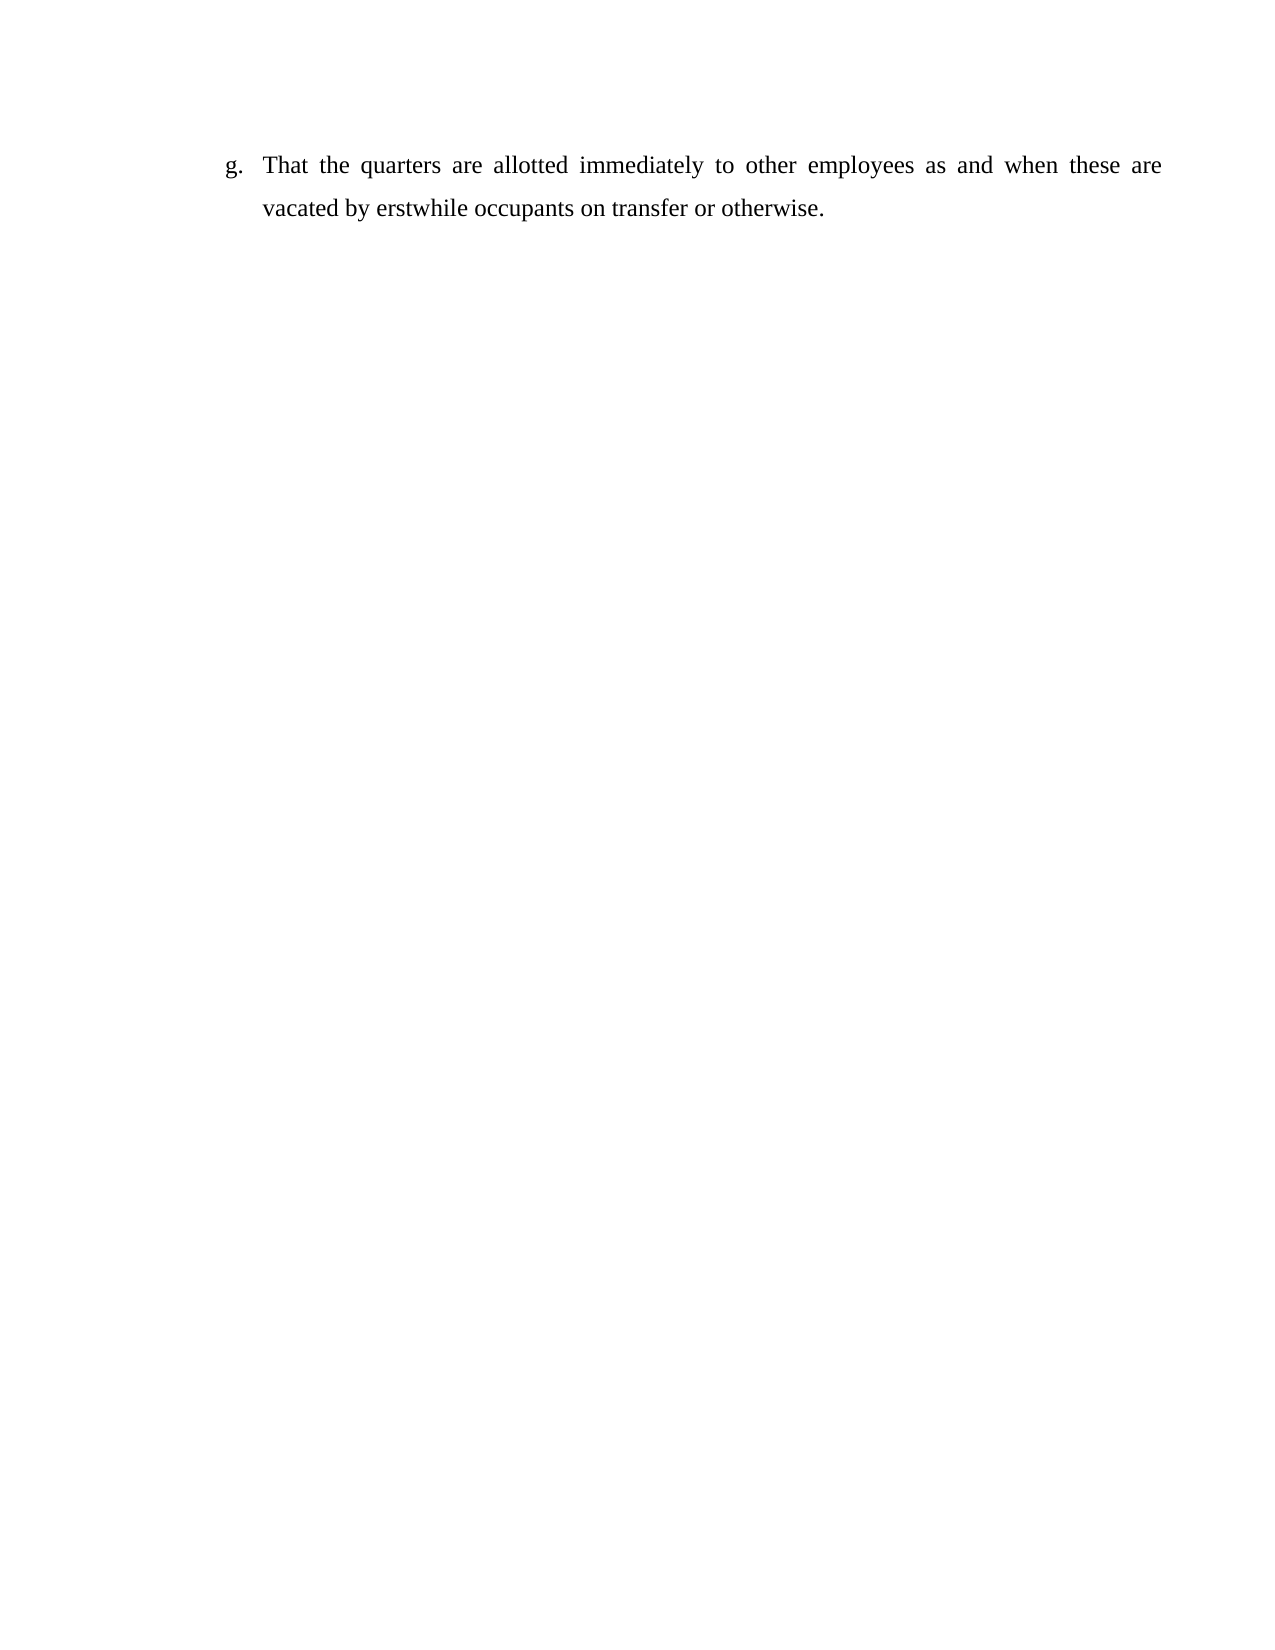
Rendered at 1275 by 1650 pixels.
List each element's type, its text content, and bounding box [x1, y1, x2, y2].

list That the quarters are allotted immediately to other employees as and when these are vacated by erstwhile occupants on transfer or otherwise. [225, 150, 1162, 222]
